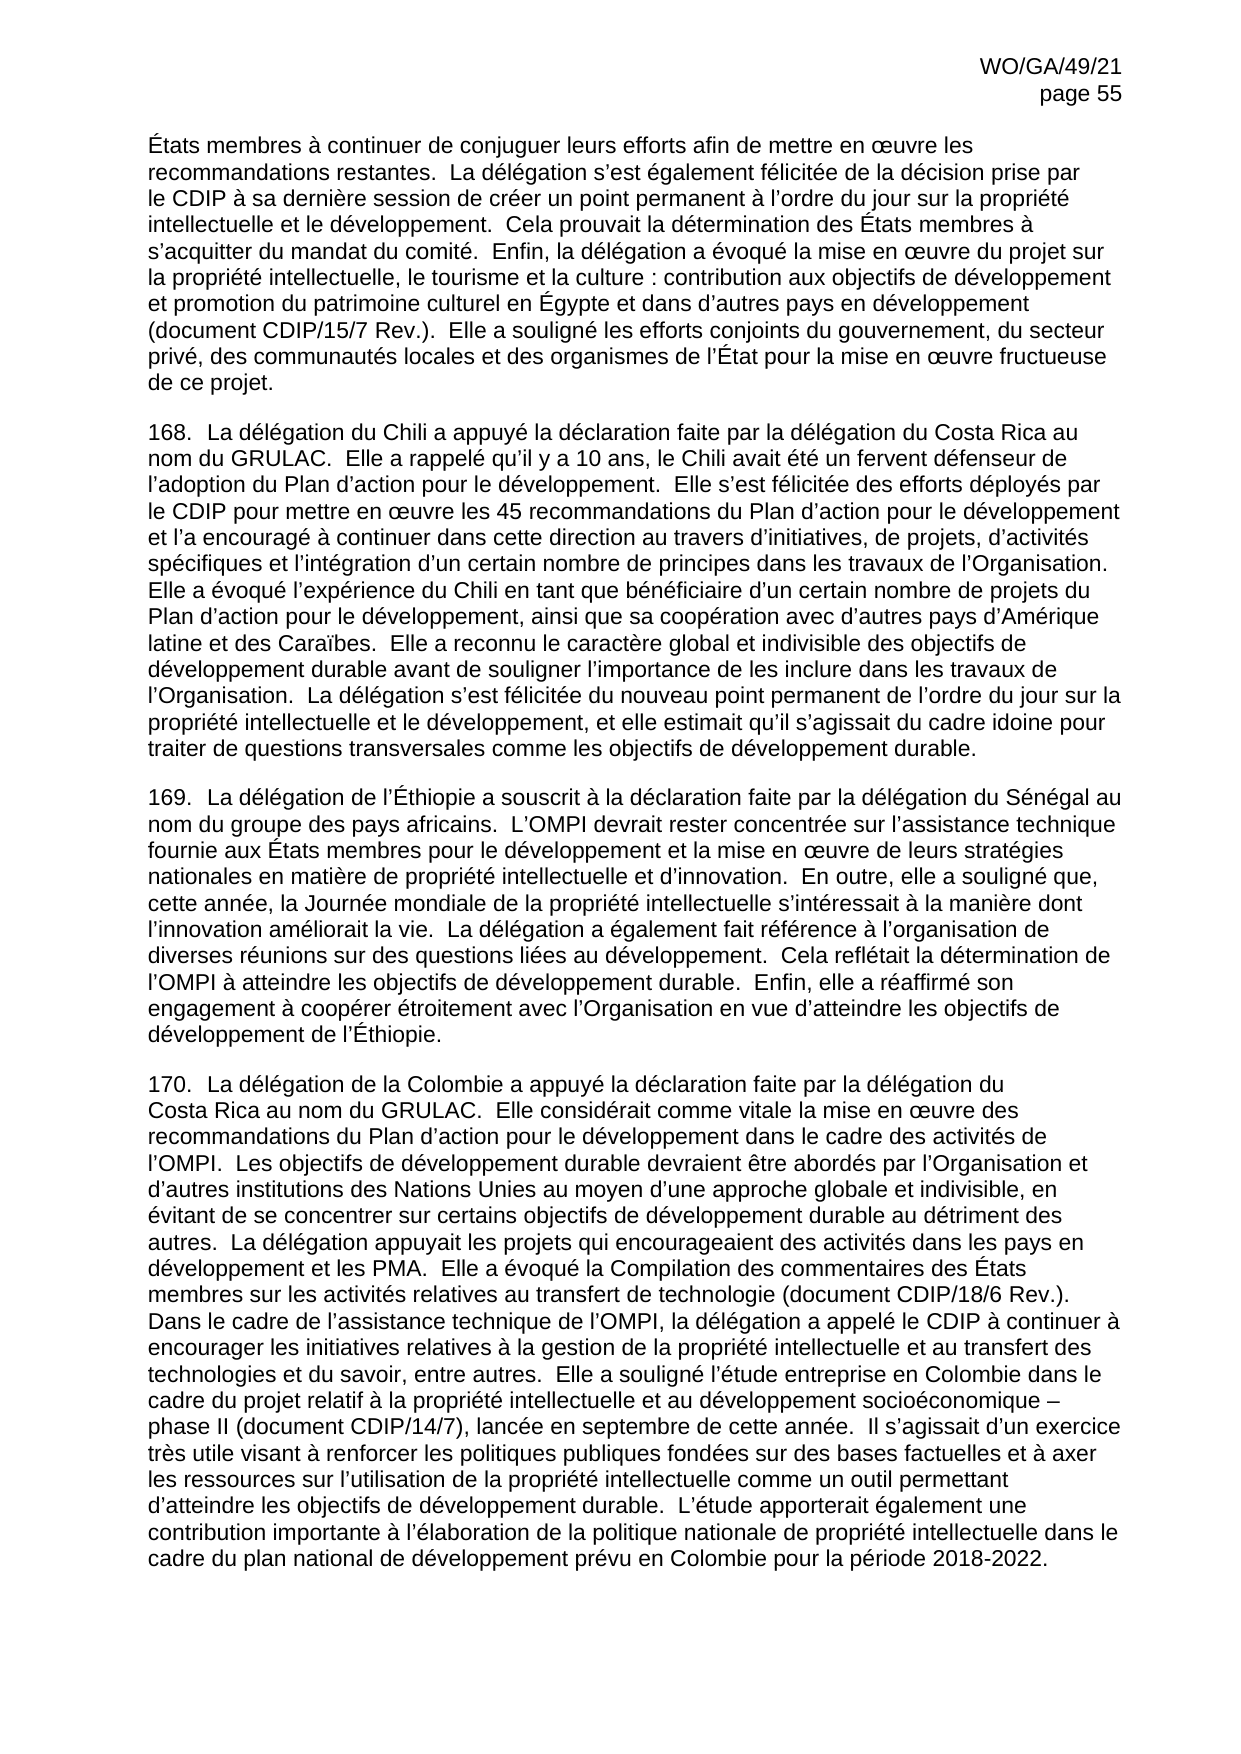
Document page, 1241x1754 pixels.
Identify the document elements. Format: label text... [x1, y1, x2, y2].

text La délégation du Chili a appuyé la déclaration faite par la délégation du Costa Rica au nom du GRULAC. Elle a rappelé qu’il y a 10 ans, le Chili avait été un fervent défenseur de l’adoption du Plan d’action pour le développement. Elle s’est félicitée des efforts déployés par le CDIP pour mettre en œuvre les 45 recommandations du Plan d’action pour le développement et l’a encouragé à continuer dans cette direction au travers d’initiatives, de projets, d’activités spécifiques et l’intégration d’un certain nombre de principes dans les travaux de l’Organisation. Elle a évoqué l’expérience du Chili en tant que bénéficiaire d’un certain nombre de projets du Plan d’action pour le développement, ainsi que sa coopération avec d’autres pays d’Amérique latine et des Caraïbes. Elle a reconnu le caractère global et indivisible des objectifs de développement durable avant de souligner l’importance de les inclure dans les travaux de l’Organisation. La délégation s’est félicitée du nouveau point permanent de l’ordre du jour sur la propriété intellectuelle et le développement, et elle estimait qu’il s’agissait du cadre idoine pour traiter de questions transversales comme les objectifs de développement durable. [148, 419, 1122, 761]
text La délégation de la Colombie a appuyé la déclaration faite par la délégation du Costa Rica au nom du GRULAC. Elle considérait comme vitale la mise en œuvre des recommandations du Plan d’action pour le développement dans le cadre des activités de l’OMPI. Les objectifs de développement durable devraient être abordés par l’Organisation et d’autres institutions des Nations Unies au moyen d’une approche globale et indivisible, en évitant de se concentrer sur certains objectifs de développement durable au détriment des autres. La délégation appuyait les projets qui encourageaient des activités dans les pays en développement et les PMA. Elle a évoqué la Compilation des commentaires des États membres sur les activités relatives au transfert de technologie (document CDIP/18/6 Rev.). Dans le cadre de l’assistance technique de l’OMPI, la délégation a appelé le CDIP à continuer à encourager les initiatives relatives à la gestion de la propriété intellectuelle et au transfert des technologies et du savoir, entre autres. Elle a souligné l’étude entreprise en Colombie dans le cadre du projet relatif à la propriété intellectuelle et au développement socioéconomique – phase II (document CDIP/14/7), lancée en septembre de cette année. Il s’agissait d’un exercice très utile visant à renforcer les politiques publiques fondées sur des bases factuelles et à axer les ressources sur l’utilisation de la propriété intellectuelle comme un outil permettant d’atteindre les objectifs de développement durable. L’étude apporterait également une contribution importante à l’élaboration de la politique nationale de propriété intellectuelle dans le cadre du plan national de développement prévu en Colombie pour la période 2018-2022. [148, 1071, 1122, 1571]
text La délégation de l’Éthiopie a souscrit à la déclaration faite par la délégation du Sénégal au nom du groupe des pays africains. L’OMPI devrait rester concentrée sur l’assistance technique fournie aux États membres pour le développement et la mise en œuvre de leurs stratégies nationales en matière de propriété intellectuelle et d’innovation. En outre, elle a souligné que, cette année, la Journée mondiale de la propriété intellectuelle s’intéressait à la manière dont l’innovation améliorait la vie. La délégation a également fait référence à l’organisation de diverses réunions sur des questions liées au développement. Cela reflétait la détermination de l’OMPI à atteindre les objectifs de développement durable. Enfin, elle a réaffirmé son engagement à coopérer étroitement avec l’Organisation en vue d’atteindre les objectifs de développement de l’Éthiopie. [148, 784, 1122, 1048]
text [148, 132, 1122, 396]
